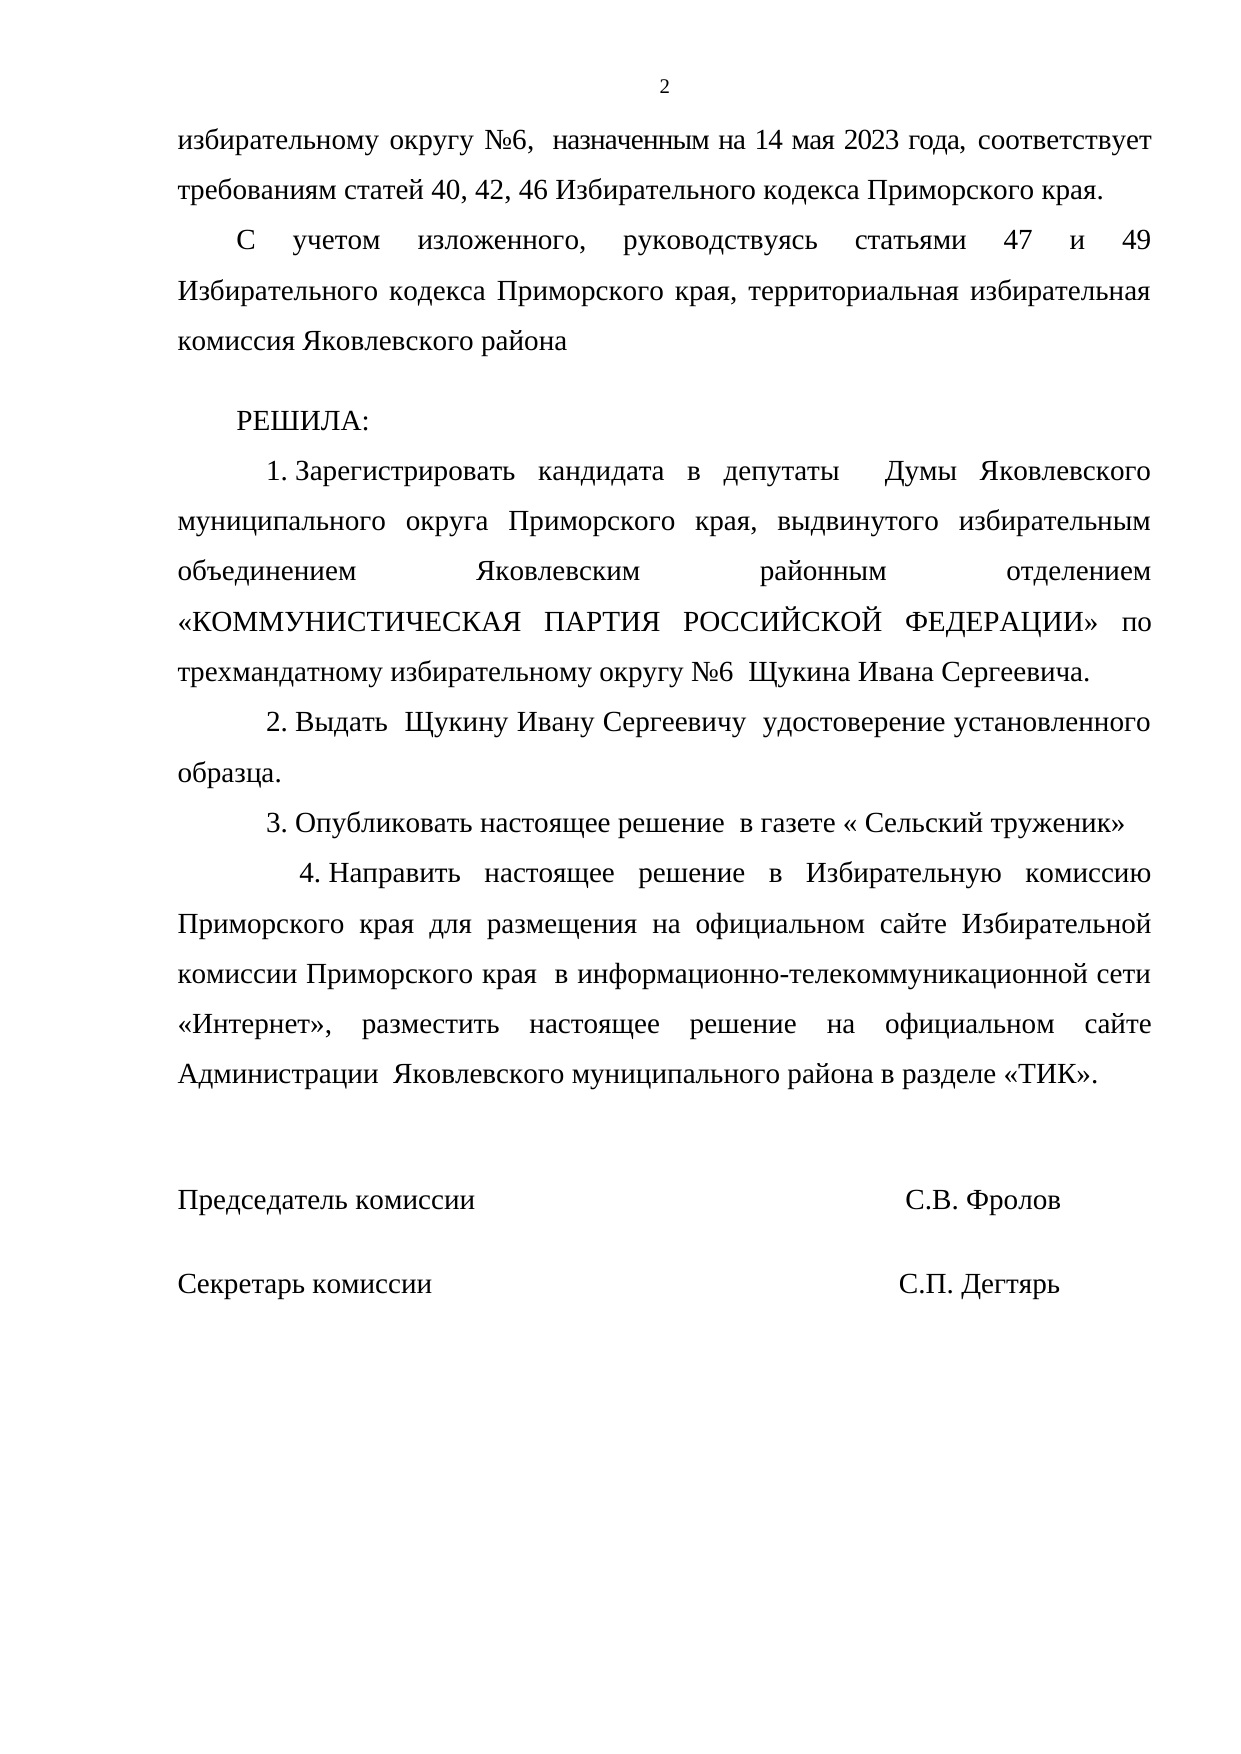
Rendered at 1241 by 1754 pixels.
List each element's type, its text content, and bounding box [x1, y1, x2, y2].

text 1. Зарегистрировать кандидата в депутаты Думы Яковлевского муниципального округа Приморского края, выдвинутого избирательным объединением Яковлевским районным отделением «КОММУНИСТИЧЕСКАЯ ПАРТИЯ РОССИЙСКОЙ ФЕДЕРАЦИИ» по трехмандатному избирательному округу №6 Щукина Ивана Сергеевича. [177, 453, 1152, 688]
text Председатель комиссии С.В. Фролов [177, 1182, 1152, 1216]
text 3. Опубликовать настоящее решение в газете « Сельский труженик» [177, 805, 1152, 839]
text Секретарь комиссии С.П. Дегтярь [177, 1266, 1152, 1300]
text С учетом изложенного, руководствуясь статьями 47 и 49 Избирательного кодекса Приморского края, территориальная избирательная комиссия Яковлевского района [177, 222, 1152, 357]
text 2. Выдать Щукину Ивану Сергеевичу удостоверение установленного образца. [177, 704, 1152, 788]
text РЕШИЛА: [177, 403, 1152, 436]
text 4. Направить настоящее решение в Избирательную комиссию Приморского края для размещения на официальном сайте Избирательной комиссии Приморского края в информационно-телекоммуникационной сети «Интернет», разместить настоящее решение на официальном сайте Администрации Яковлевского муниципального района в разделе «ТИК». [177, 855, 1152, 1090]
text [177, 122, 1152, 206]
